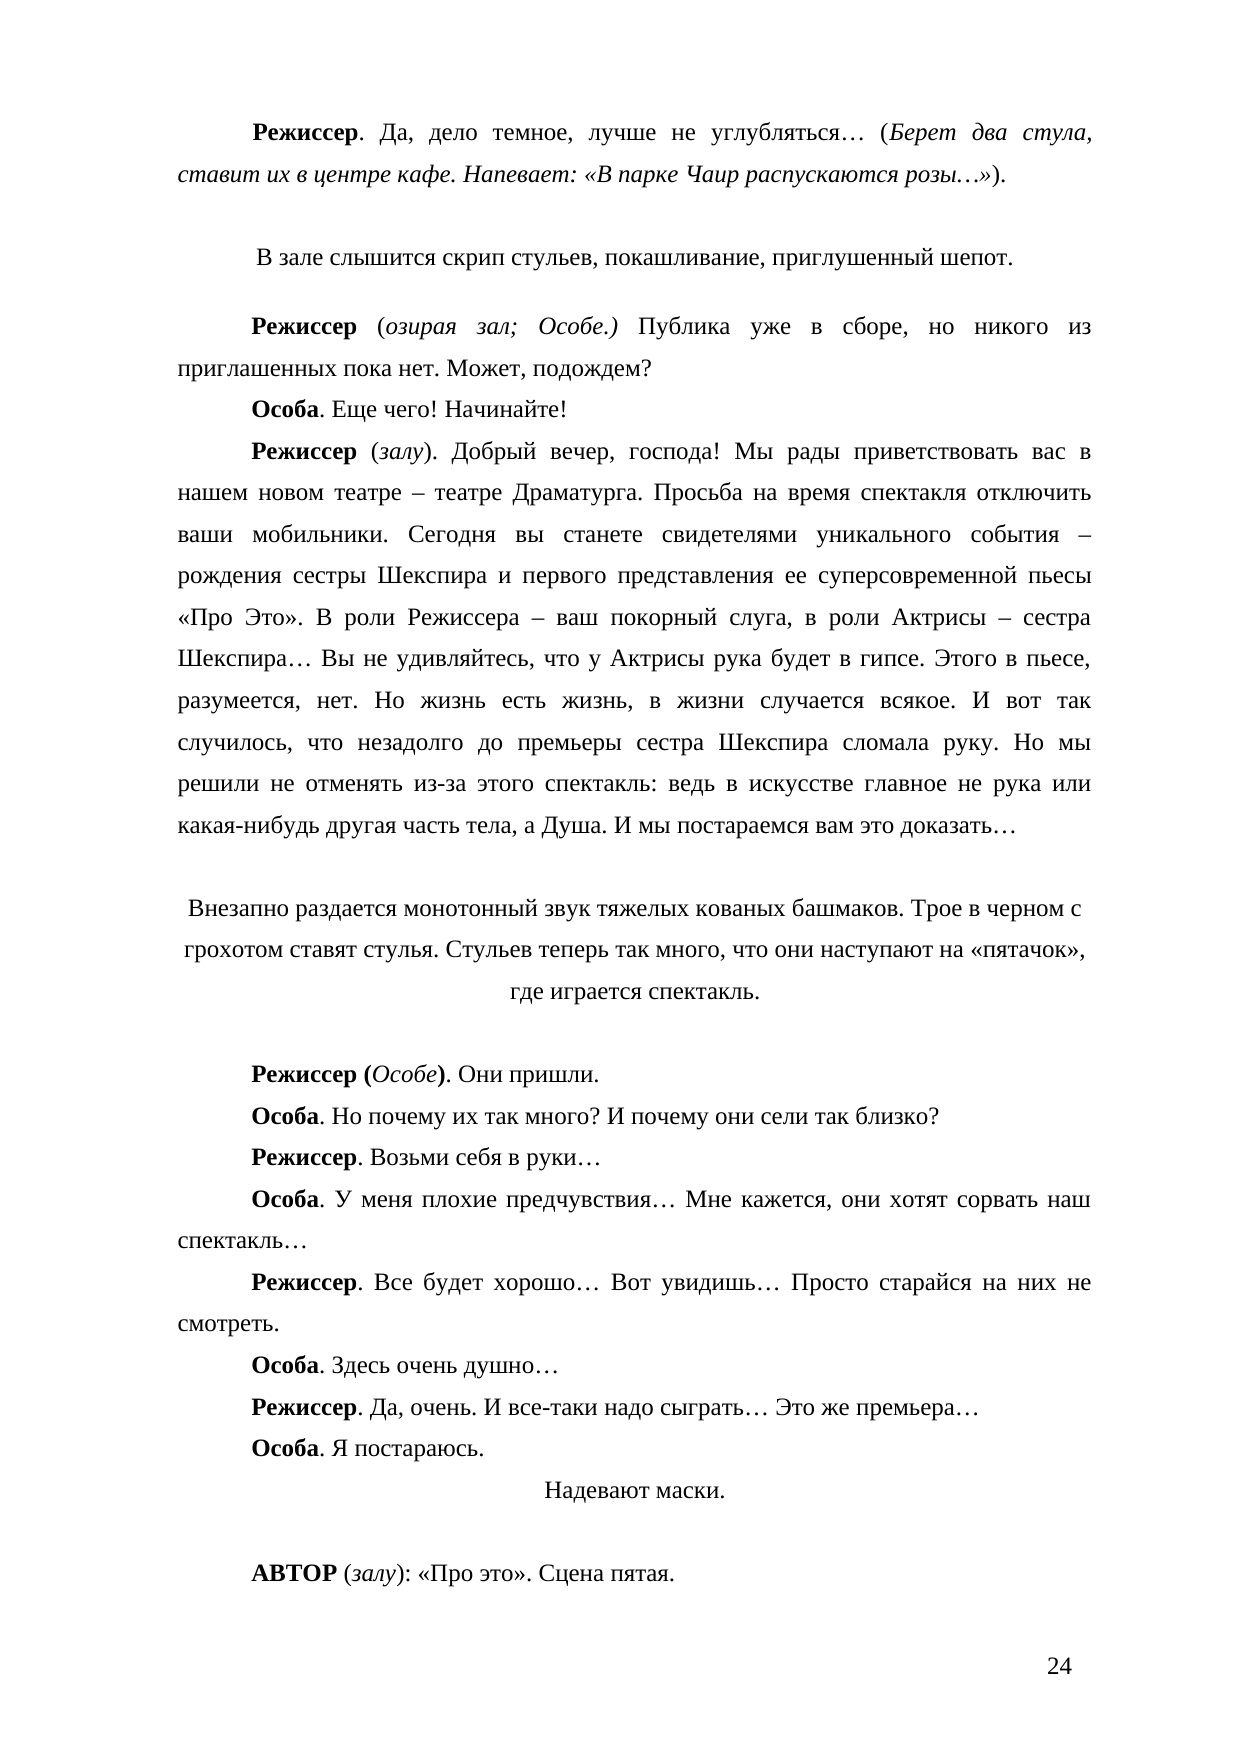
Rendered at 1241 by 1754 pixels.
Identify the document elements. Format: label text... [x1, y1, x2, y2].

text Режиссер. Да, очень. И все-таки надо сыграть… Это же премьера… [177, 1393, 1092, 1420]
text Режиссер (залу). Добрый вечер, господа! Мы рады приветствовать вас в нашем новом театре – театре Драматурга. Просьба на время спектакля отключить ваши мобильники. Сегодня вы станете свидетелями уникального события – рождения сестры Шекспира и первого представления ее суперсовременной пьесы «Про Это». В роли Режиссера – ваш покорный слуга, в роли Актрисы – сестра Шекспира… Вы не удивляйтесь, что у Актрисы рука будет в гипсе. Этого в пьесе, разумеется, нет. Но жизнь есть жизнь, в жизни случается всякое. И вот так случилось, что незадолго до премьеры сестра Шекспира сломала руку. Но мы решили не отменять из-за этого спектакль: ведь в искусстве главное не рука или какая-нибудь другая часть тела, а Душа. И мы постараемся вам это доказать… [177, 437, 1092, 838]
text АВТОР (залу): «Про это». Сцена пятая. [177, 1559, 1092, 1587]
text Режиссер. Да, дело темное, лучше не углубляться… (Берет два стула, ставит их в центре кафе. Напевает: «В парке Чаир распускаются розы…»). [177, 118, 1092, 187]
text Особа. Я постараюсь. [177, 1434, 1092, 1462]
text Надевают маски. [177, 1476, 1092, 1503]
text Режиссер (Особе). Они пришли. [177, 1060, 1092, 1088]
text Особа. У меня плохие предчувствия… Мне кажется, они хотят сорвать наш спектакль… [177, 1185, 1092, 1254]
text Особа. Но почему их так много? И почему они сели так близко? [177, 1102, 1092, 1129]
text Внезапно раздается монотонный звук тяжелых кованых башмаков. Трое в черном с грохотом ставят стулья. Стульев теперь так много, что они наступают на «пятачок», где играется спектакль. [177, 894, 1092, 1005]
text В зале слышится скрип стульев, покашливание, приглушенный шепот. [177, 243, 1092, 271]
text Особа. Здесь очень душно… [177, 1351, 1092, 1379]
text Режиссер. Все будет хорошо… Вот увидишь… Просто старайся на них не смотреть. [177, 1268, 1092, 1337]
text Особа. Еще чего! Начинайте! [177, 395, 1092, 423]
text Режиссер (озирая зал; Особе.) Публика уже в сборе, но никого из приглашенных пока нет. Может, подождем? [177, 312, 1092, 381]
text Режиссер. Возьми себя в руки… [177, 1143, 1092, 1171]
